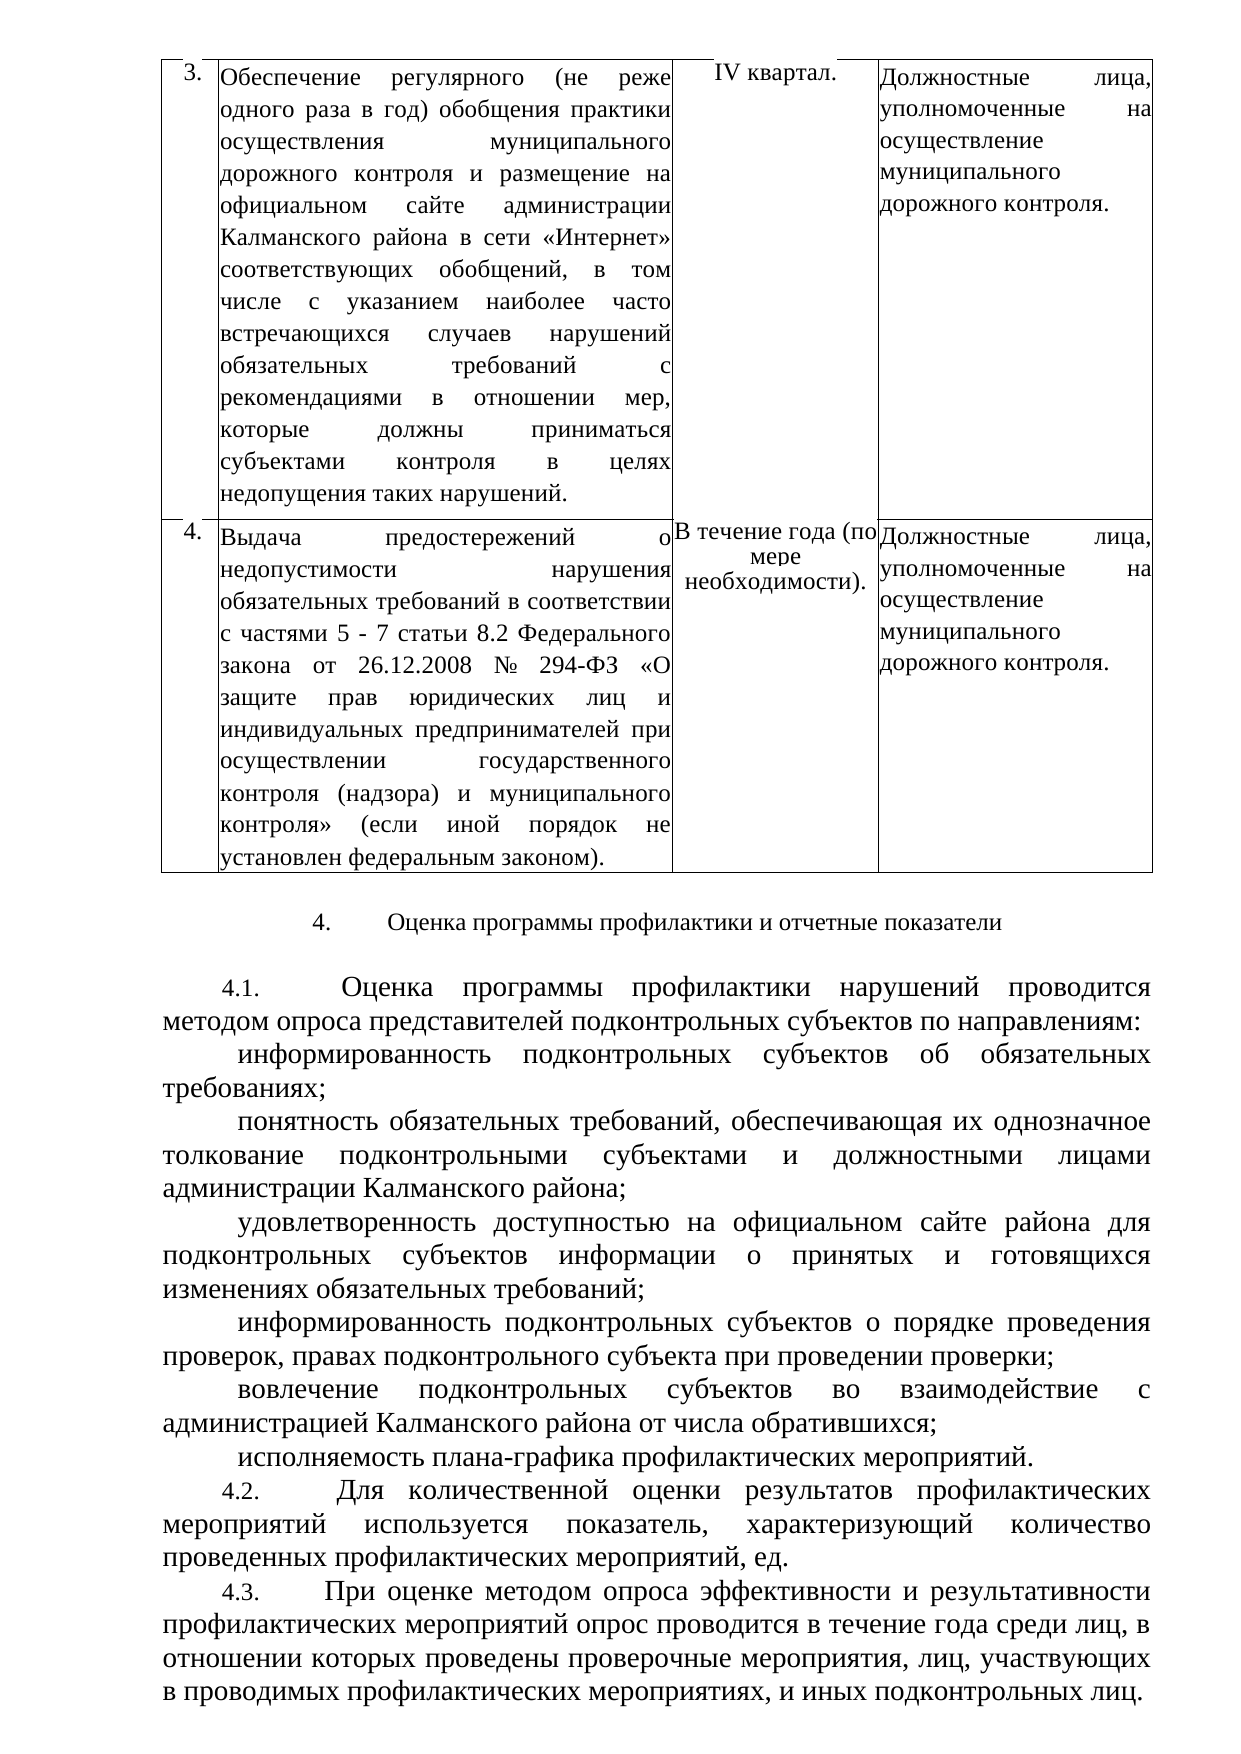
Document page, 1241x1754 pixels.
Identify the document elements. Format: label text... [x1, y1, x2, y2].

list Оценка программы профилактики и отчетные показатели [162, 907, 1152, 936]
table_cell Должностные лица, уполномоченные на осуществление муниципального дорожного контроля. [879, 580, 1152, 872]
table_cell Должностные лица, уполномоченные на осуществление муниципального дорожного контроля. [879, 549, 1152, 579]
text информированность подконтрольных субъектов об обязательных требованиях; [162, 1036, 1152, 1103]
text вовлечение подконтрольных субъектов во взаимодействие с администрацией Калманского района от числа обратившихся; [162, 1372, 1152, 1439]
text понятность обязательных требований, обеспечивающая их однозначное толкование подконтрольными субъектами и должностными лицами администрации Калманского района; [162, 1103, 1152, 1204]
text информированность подконтрольных субъектов о порядке проведения проверок, правах подконтрольного субъекта при проведении проверки; [162, 1304, 1152, 1372]
table_cell 3. [162, 60, 218, 518]
text исполняемость плана-графика профилактических мероприятий. [162, 1439, 1152, 1472]
table_cell В течение года (по мере необходимости). [673, 520, 878, 872]
list Оценка программы профилактики нарушений проводится методом опроса представителей подконтрольных субъектов по направлениям: [162, 969, 1152, 1036]
table_cell Должностные лица, уполномоченные на осуществление муниципального дорожного контроля. [879, 120, 1152, 518]
text удовлетворенность доступностью на официальном сайте района для подконтрольных субъектов информации о принятых и готовящихся изменениях обязательных требований; [162, 1204, 1152, 1304]
table_cell IV квартал. [673, 60, 878, 518]
table_cell Обеспечение регулярного (не реже одного раза в год) обобщения практики осуществления муниципального дорожного контроля и размещение на официальном сайте администрации Калманского района в сети «Интернет» соответствующих обобщений, в том числе с указанием наиболее часто встречающихся случаев нарушений обязательных требований с рекомендациями в отношении мер, которые должны приниматься субъектами контроля в целях недопущения таких нарушений. [219, 60, 672, 518]
table_cell 4. [162, 520, 218, 872]
list Для количественной оценки результатов профилактических мероприятий используется показатель, характеризующий количество проведенных профилактических мероприятий, ед. [162, 1472, 1152, 1573]
list При оценке методом опроса эффективности и результативности профилактических мероприятий опрос проводится в течение года среди лиц, в отношении которых проведены проверочные мероприятия, лиц, участвующих в проводимых профилактических мероприятиях, и иных подконтрольных лиц. [162, 1573, 1152, 1707]
table_cell Выдача предостережений о недопустимости нарушения обязательных требований в соответствии с частями 5 - 7 статьи 8.2 Федерального закона от 26.12.2008 № 294-ФЗ «О защите прав юридических лиц и индивидуальных предпринимателей при осуществлении государственного контроля (надзора) и муниципального контроля» (если иной порядок не установлен федеральным законом). [219, 520, 672, 872]
